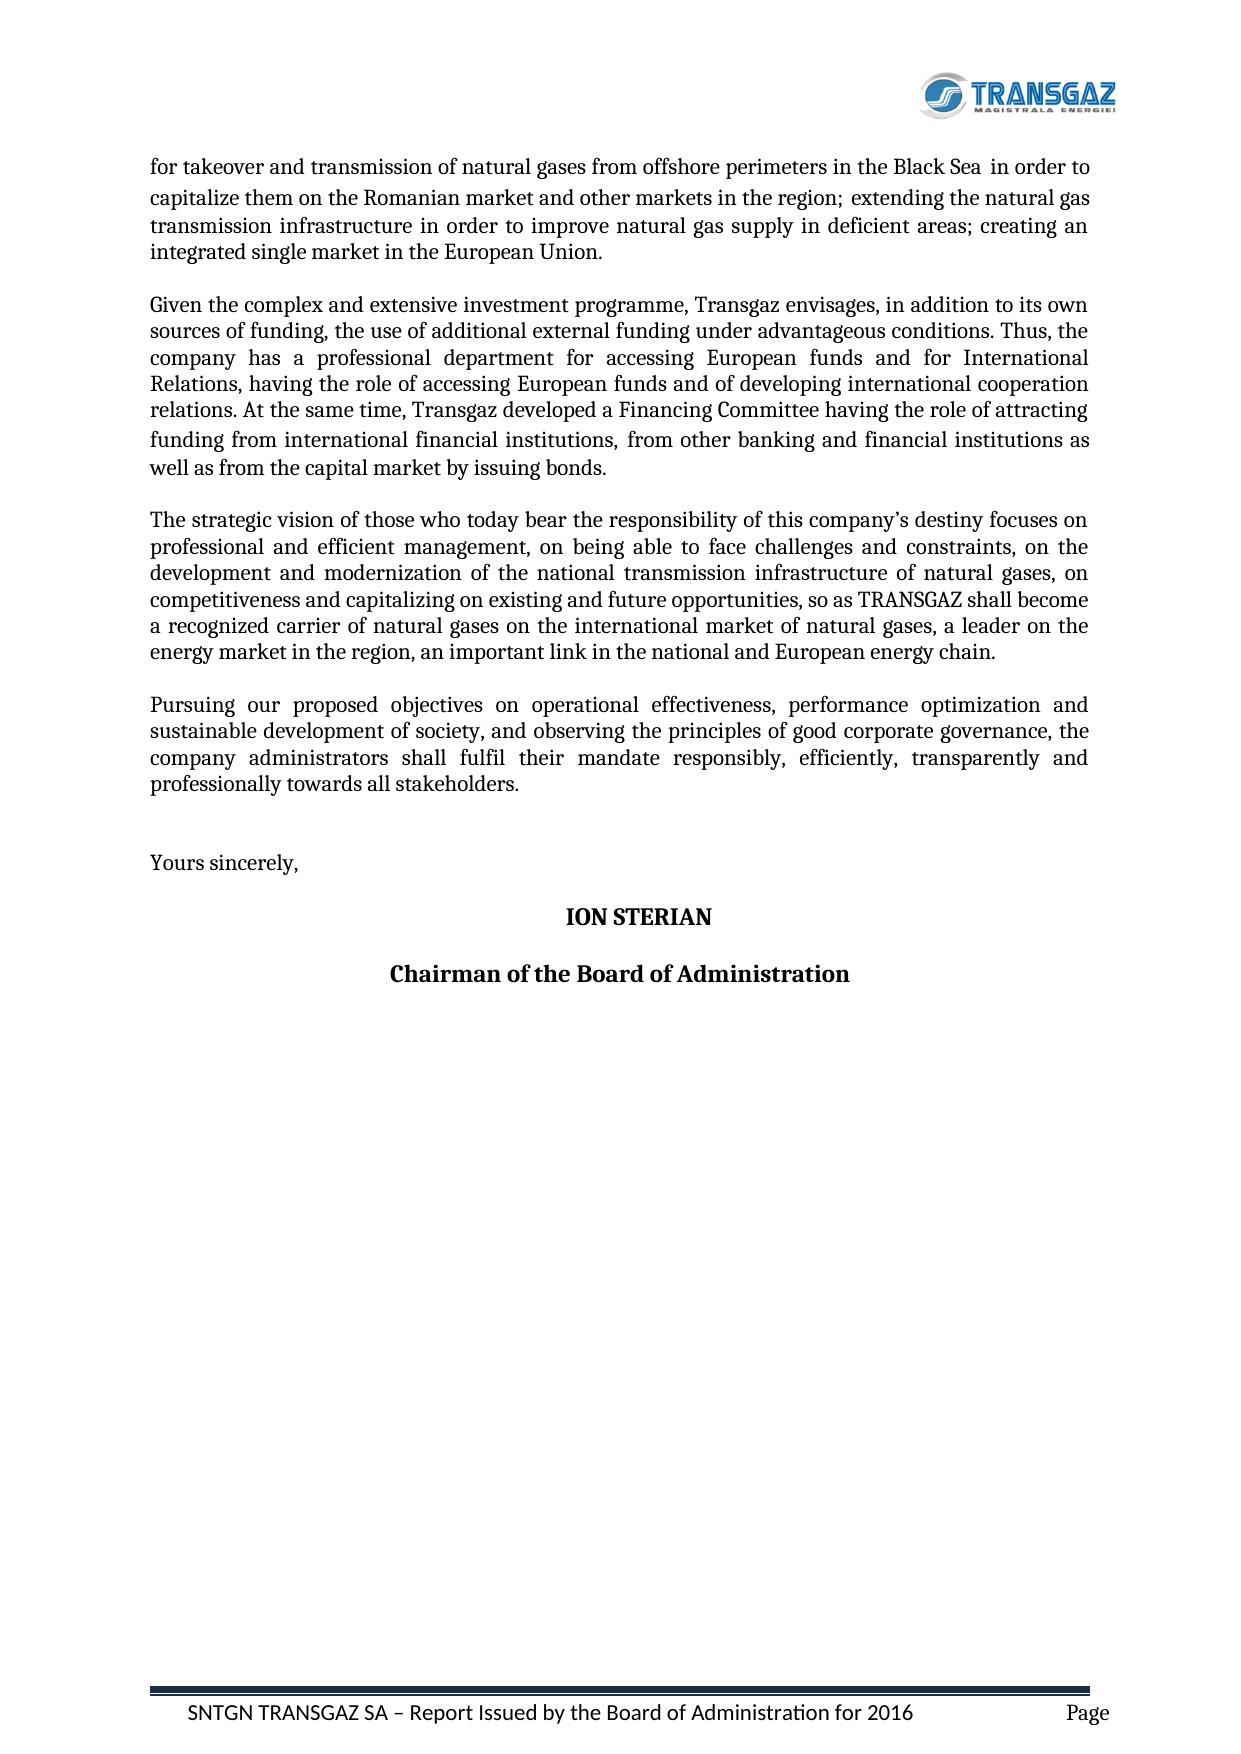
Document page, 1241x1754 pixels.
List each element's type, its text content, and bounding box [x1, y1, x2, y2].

text Pursuing our proposed objectives on operational effectiveness, performance optimization and sustainable development of society, and observing the principles of good corporate governance, the company administrators shall fulfil their mandate responsibly, efficiently, transparently and professionally towards all stakeholders. [150, 692, 1090, 797]
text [150, 150, 1090, 265]
text Yours sincerely, [150, 850, 1090, 876]
text Chairman of the Board of Administration [150, 960, 1090, 989]
text The strategic vision of those who today bear the responsibility of this company’s destiny focuses on professional and efficient management, on being able to face challenges and constraints, on the development and modernization of the national transmission infrastructure of natural gases, on competitiveness and capitalizing on existing and future opportunities, so as TRANSGAZ shall become a recognized carrier of natural gases on the international market of natural gases, a leader on the energy market in the region, an important link in the national and European energy chain. [150, 507, 1090, 665]
picture [917, 60, 1119, 137]
text ION STERIAN [150, 903, 1090, 931]
text Given the complex and extensive investment programme, Transgaz envisages, in addition to its own sources of funding, the use of additional external funding under advantageous conditions. Thus, the company has a professional department for accessing European funds and for International Relations, having the role of accessing European funds and of developing international cooperation relations. At the same time, Transgaz developed a Financing Committee having the role of attracting funding from international financial institutions, from other banking and financial institutions as well as from the capital market by issuing bonds. [150, 292, 1090, 481]
